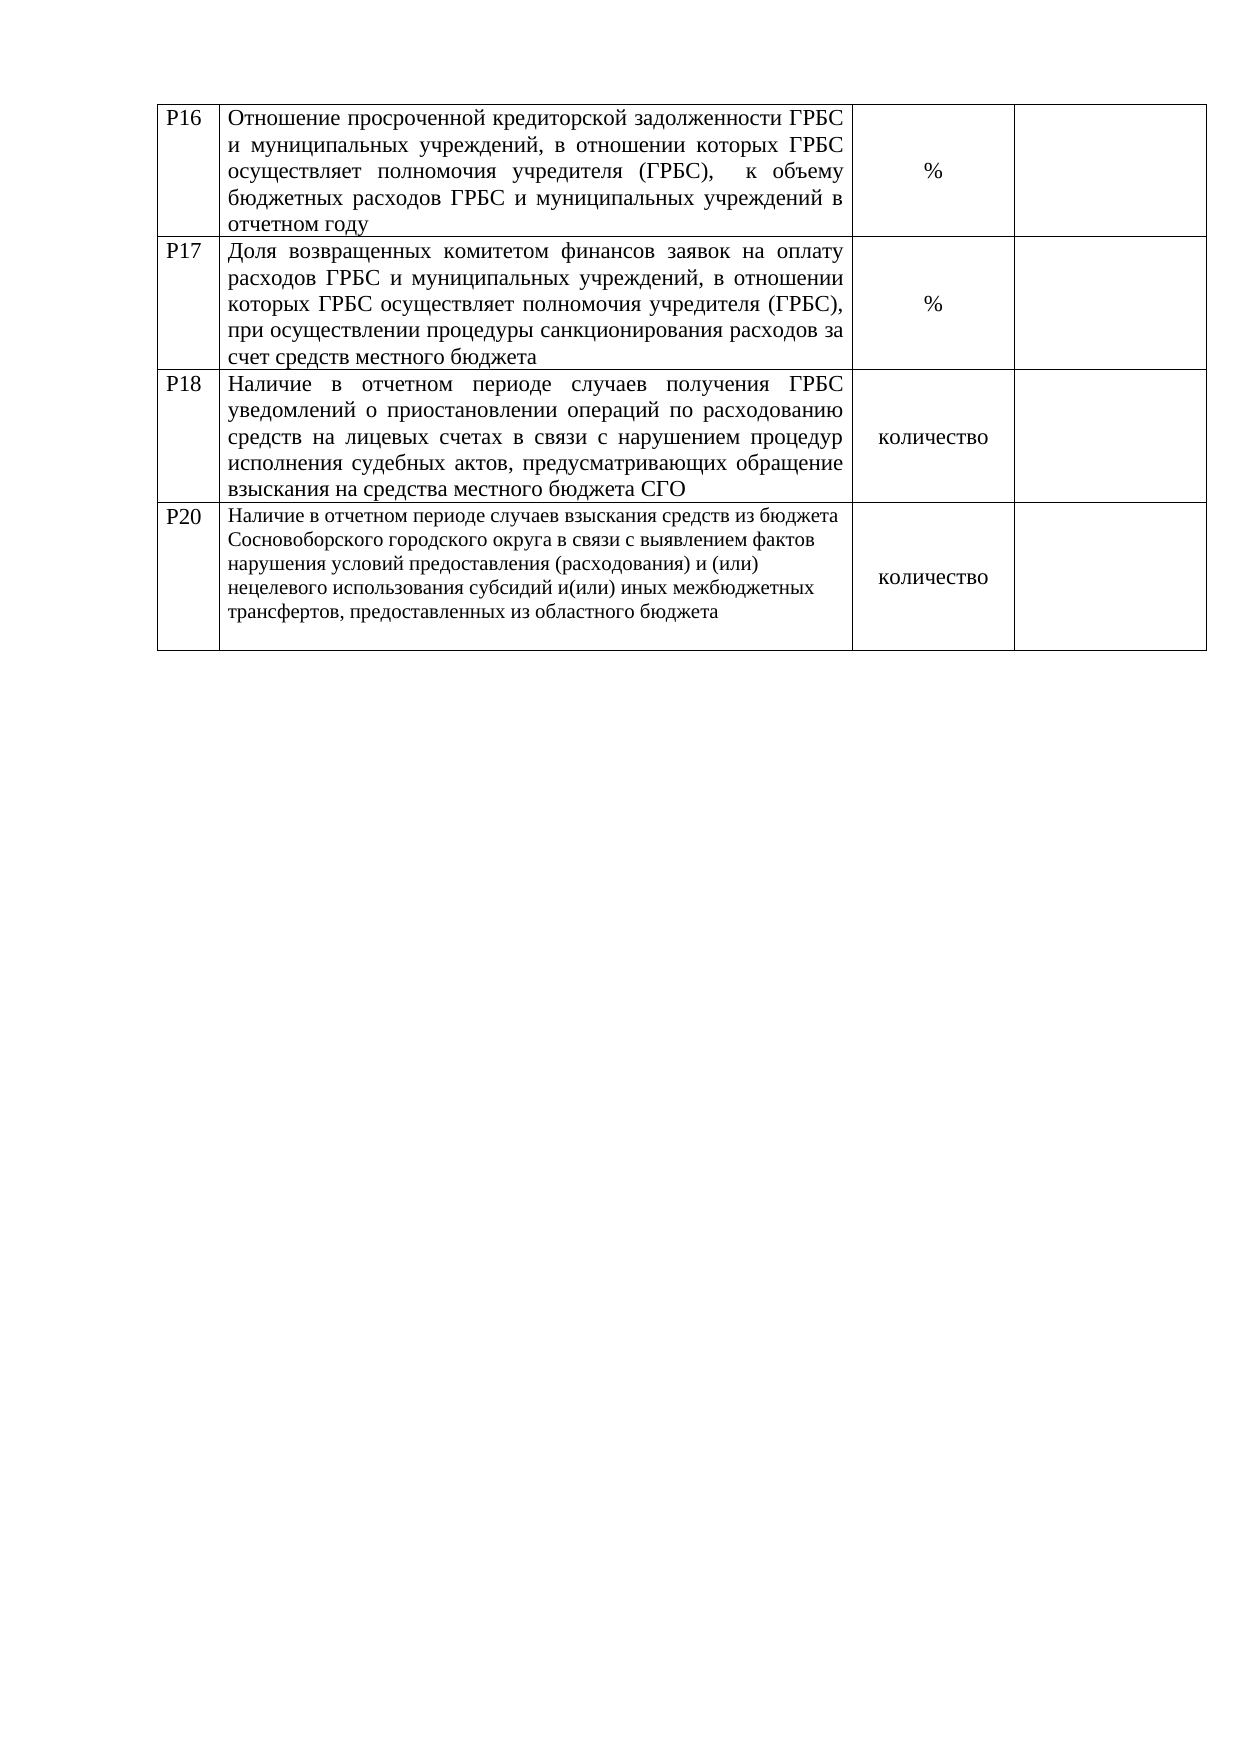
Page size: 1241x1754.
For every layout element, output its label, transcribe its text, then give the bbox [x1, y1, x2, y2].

table_cell Наличие в отчетном периоде случаев получения ГРБС уведомлений о приостановлении операций по расходованию средств на лицевых счетах в связи с нарушением процедур исполнения судебных актов, предусматривающих обращение взыскания на средства местного бюджета СГО [220, 370, 852, 502]
table_cell Р18 [158, 370, 219, 502]
table_cell Отношение просроченной кредиторской задолженности ГРБС и муниципальных учреждений, в отношении которых ГРБС осуществляет полномочия учредителя (ГРБС), к объему бюджетных расходов ГРБС и муниципальных учреждений в отчетном году [220, 105, 852, 236]
table_cell % [853, 237, 1014, 369]
table_cell [1015, 503, 1206, 649]
table_cell [1015, 237, 1206, 369]
table_cell Наличие в отчетном периоде случаев взыскания средств из бюджета Сосновоборского городского округа в связи с выявлением фактов нарушения условий предоставления (расходования) и (или) нецелевого использования субсидий и(или) иных межбюджетных трансфертов, предоставленных из областного бюджета [220, 503, 852, 649]
table_cell количество [853, 370, 1014, 502]
table_cell [1015, 370, 1206, 502]
table_cell Доля возвращенных комитетом финансов заявок на оплату расходов ГРБС и муниципальных учреждений, в отношении которых ГРБС осуществляет полномочия учредителя (ГРБС), при осуществлении процедуры санкционирования расходов за счет средств местного бюджета [220, 237, 852, 369]
table_cell количество [853, 503, 1014, 649]
table_cell Р17 [158, 237, 219, 369]
table_cell [1015, 105, 1206, 236]
table_cell Р20 [158, 503, 219, 649]
table_cell Р16 [158, 105, 219, 236]
table_cell % [853, 105, 1014, 236]
